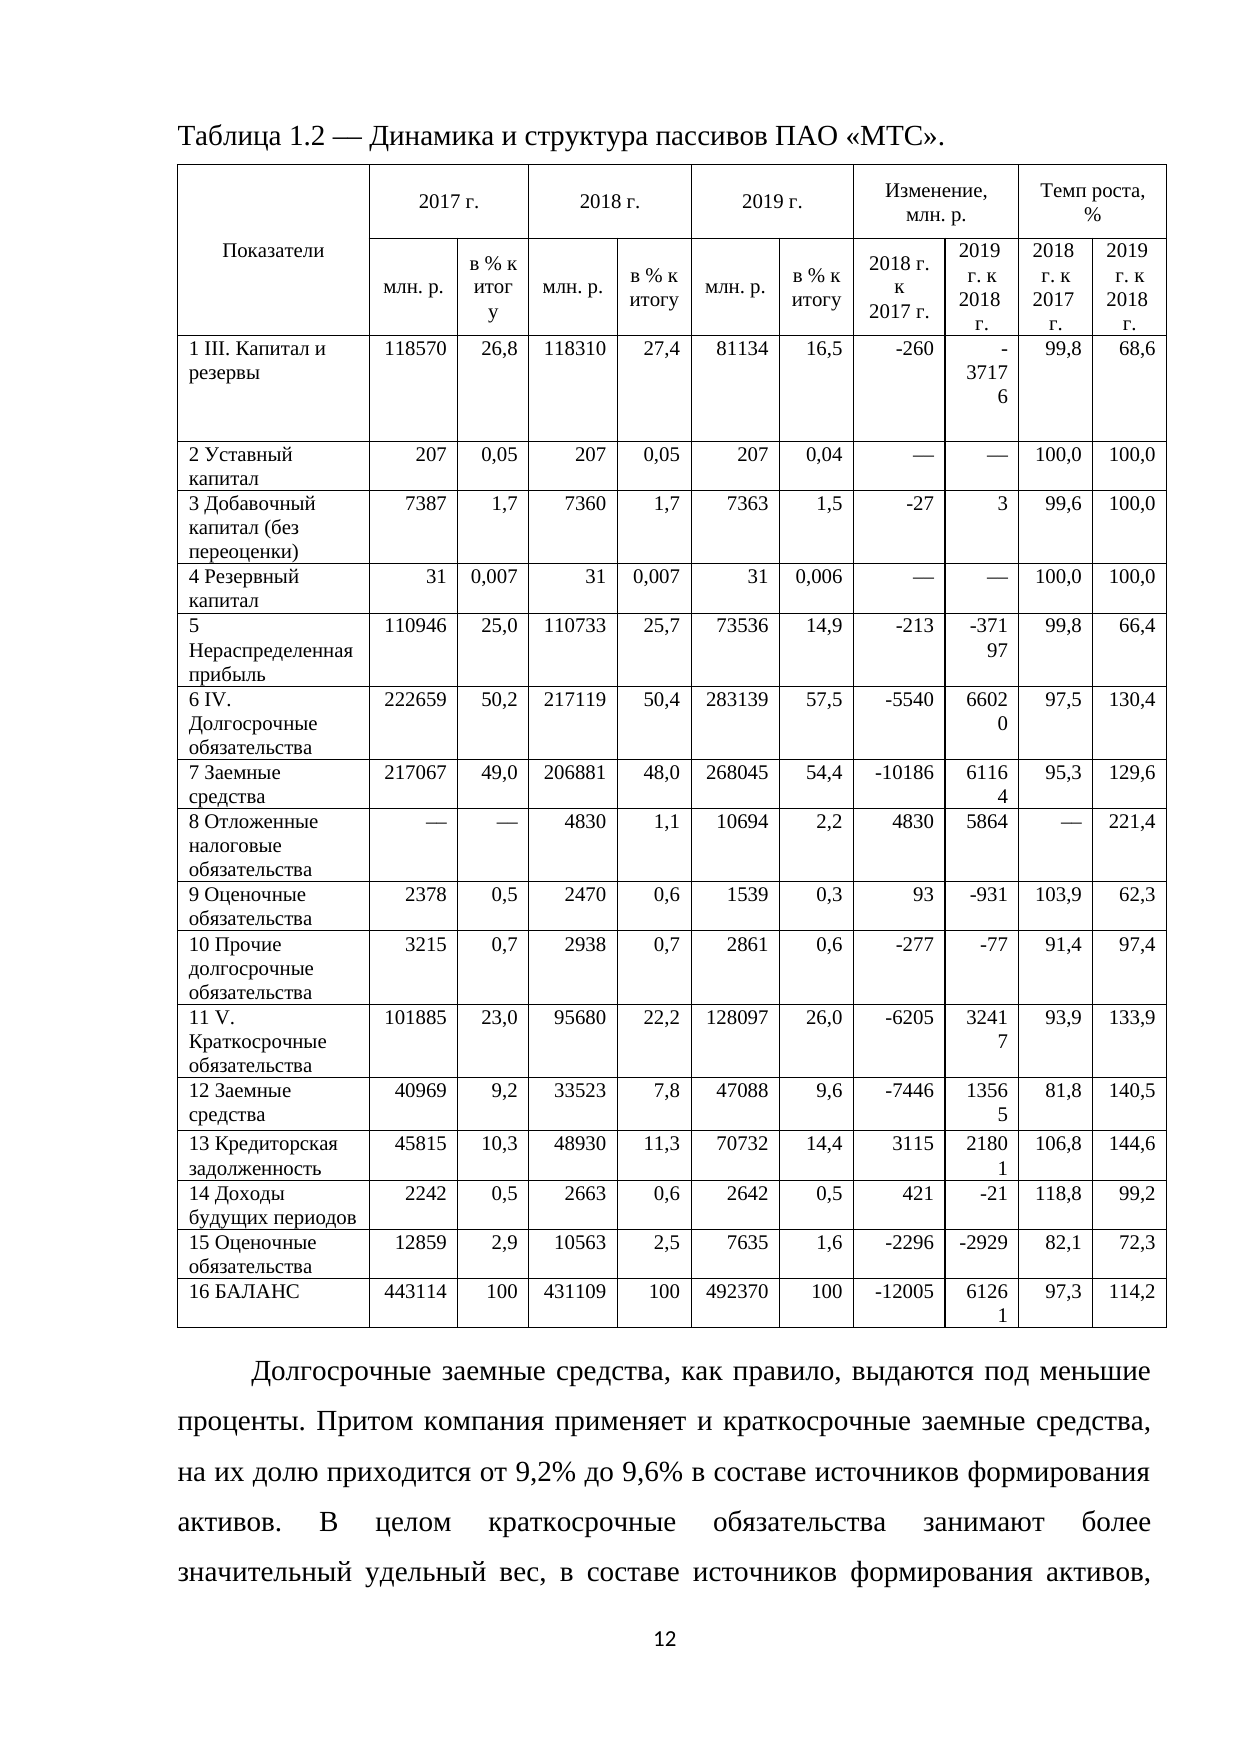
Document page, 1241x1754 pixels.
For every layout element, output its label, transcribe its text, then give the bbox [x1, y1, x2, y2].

table_cell 1,7 [618, 491, 691, 563]
table_cell 50,4 [618, 687, 691, 759]
table_cell 31 [370, 564, 457, 612]
table_cell 12859 [370, 1230, 457, 1278]
table_cell 82,1 [1019, 1230, 1092, 1278]
table_cell 81134 [692, 336, 779, 441]
table_cell 0,5 [780, 1181, 853, 1229]
table_cell 2938 [529, 931, 617, 1004]
table_cell 110733 [529, 614, 617, 686]
table_cell 2,5 [618, 1230, 691, 1278]
table_cell 95680 [529, 1005, 617, 1077]
table_cell 97,5 [1019, 687, 1092, 759]
table_cell 1,1 [618, 809, 691, 881]
table_header 2018 г. [529, 165, 691, 237]
table_cell 283139 [692, 687, 779, 759]
table_cell –– [854, 442, 944, 490]
table_cell 100,0 [1019, 564, 1092, 612]
table_cell 5864 [946, 809, 1018, 881]
table_cell 118310 [529, 336, 617, 441]
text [177, 1353, 1152, 1588]
table_cell 2019 г. к 2018 г. [1093, 239, 1166, 335]
table_cell 16,5 [780, 336, 853, 441]
table_cell 93 [854, 882, 944, 930]
table_cell 72,3 [1093, 1230, 1166, 1278]
table_cell 66020 [946, 687, 1018, 759]
table_cell 114,2 [1093, 1279, 1166, 1327]
table_cell 7387 [370, 491, 457, 563]
table_cell 129,6 [1093, 760, 1166, 808]
table_cell 3 Добавочный капитал (без переоценки) [178, 491, 369, 563]
table_cell 62,3 [1093, 882, 1166, 930]
table_cell 48,0 [618, 760, 691, 808]
table_cell 2,2 [780, 809, 853, 881]
table_cell 50,2 [458, 687, 528, 759]
table_cell 3 [946, 491, 1018, 563]
table_cell 100 [458, 1279, 528, 1327]
table_cell –– [370, 809, 457, 881]
table_cell 6 IV. Долгосрочные обязательства [178, 687, 369, 759]
table_cell 140,5 [1093, 1078, 1166, 1130]
table_cell -6205 [854, 1005, 944, 1077]
table_cell 14,4 [780, 1131, 853, 1179]
table_cell 23,0 [458, 1005, 528, 1077]
table_cell 1,5 [780, 491, 853, 563]
table_cell 21801 [946, 1131, 1018, 1179]
table_cell 54,4 [780, 760, 853, 808]
table_cell 9,6 [780, 1078, 853, 1130]
table_cell 10563 [529, 1230, 617, 1278]
table_cell 101885 [370, 1005, 457, 1077]
table_cell 14 Доходы будущих периодов [178, 1181, 369, 1229]
table_cell 0,7 [618, 931, 691, 1004]
table_cell 8 Отложенные налоговые обязательства [178, 809, 369, 881]
table_header Показатели [178, 165, 369, 335]
table_cell -7446 [854, 1078, 944, 1130]
table_cell 95,3 [1019, 760, 1092, 808]
table_cell 31 [692, 564, 779, 612]
table_cell 33523 [529, 1078, 617, 1130]
table_cell 3115 [854, 1131, 944, 1179]
table_cell 1,6 [780, 1230, 853, 1278]
table_cell 0,3 [780, 882, 853, 930]
table_cell 14,9 [780, 614, 853, 686]
table_cell 221,4 [1093, 809, 1166, 881]
table_cell 130,4 [1093, 687, 1166, 759]
table_cell 10694 [692, 809, 779, 881]
table_cell 1 III. Капитал и резервы [178, 336, 369, 441]
table_cell 431109 [529, 1279, 617, 1327]
table_cell 0,7 [458, 931, 528, 1004]
table_cell 48930 [529, 1131, 617, 1179]
table_cell 99,8 [1019, 336, 1092, 441]
table_cell -27 [854, 491, 944, 563]
table_cell 25,0 [458, 614, 528, 686]
table_cell 118,8 [1019, 1181, 1092, 1229]
table_cell 47088 [692, 1078, 779, 1130]
table_cell 49,0 [458, 760, 528, 808]
table_cell -371 97 [946, 614, 1018, 686]
table_cell 97,4 [1093, 931, 1166, 1004]
table_cell –– [946, 564, 1018, 612]
table_cell 2470 [529, 882, 617, 930]
table_cell 68,6 [1093, 336, 1166, 441]
table_cell –– [458, 809, 528, 881]
table_cell 2861 [692, 931, 779, 1004]
table_cell 421 [854, 1181, 944, 1229]
table_cell в % к итогу [618, 239, 691, 335]
table_cell 91,4 [1019, 931, 1092, 1004]
table_cell -12005 [854, 1279, 944, 1327]
table_cell 2378 [370, 882, 457, 930]
table_cell 99,2 [1093, 1181, 1166, 1229]
table_cell 2663 [529, 1181, 617, 1229]
table_cell -77 [946, 931, 1018, 1004]
table_cell 25,7 [618, 614, 691, 686]
table_cell -213 [854, 614, 944, 686]
table_cell 61261 [946, 1279, 1018, 1327]
table_cell 100,0 [1093, 491, 1166, 563]
table_cell 3215 [370, 931, 457, 1004]
table_cell 128097 [692, 1005, 779, 1077]
table_cell 110946 [370, 614, 457, 686]
table_cell млн. р. [692, 239, 779, 335]
table_cell 7363 [692, 491, 779, 563]
table_cell 45815 [370, 1131, 457, 1179]
table_cell 7 Заемные средства [178, 760, 369, 808]
table_cell 207 [529, 442, 617, 490]
table_cell -2296 [854, 1230, 944, 1278]
table_cell 2642 [692, 1181, 779, 1229]
table_cell 13565 [946, 1078, 1018, 1130]
table_cell 32417 [946, 1005, 1018, 1077]
table_header Темп роста, % [1019, 165, 1166, 237]
table_cell 97,3 [1019, 1279, 1092, 1327]
table_cell 0,5 [458, 1181, 528, 1229]
table_cell 2019 г. к 2018 г. [946, 239, 1018, 335]
table_cell 217067 [370, 760, 457, 808]
table_cell 7,8 [618, 1078, 691, 1130]
table_cell млн. р. [529, 239, 617, 335]
table_cell 0,05 [618, 442, 691, 490]
table_cell млн. р. [370, 239, 457, 335]
table_cell 217119 [529, 687, 617, 759]
table_cell 0,6 [618, 1181, 691, 1229]
table_cell 10 Прочие долгосрочные обязательства [178, 931, 369, 1004]
table_cell 40969 [370, 1078, 457, 1130]
table_header Изменение, млн. р. [854, 165, 1018, 237]
table_cell -260 [854, 336, 944, 441]
table_cell 144,6 [1093, 1131, 1166, 1179]
table_cell 100,0 [1093, 564, 1166, 612]
table_cell –– [854, 564, 944, 612]
table_cell 9 Оценочные обязательства [178, 882, 369, 930]
table_cell 0,007 [618, 564, 691, 612]
table_cell 443114 [370, 1279, 457, 1327]
table_cell в % к итогу [458, 239, 528, 335]
table_cell -2929 [946, 1230, 1018, 1278]
table_cell -5540 [854, 687, 944, 759]
table_cell 206881 [529, 760, 617, 808]
table_cell 61164 [946, 760, 1018, 808]
table_cell 100 [618, 1279, 691, 1327]
table_cell 0,006 [780, 564, 853, 612]
table_cell в % к итогу [780, 239, 853, 335]
table_cell 492370 [692, 1279, 779, 1327]
table_cell -277 [854, 931, 944, 1004]
table_cell 2 Уставный капитал [178, 442, 369, 490]
table_cell 0,007 [458, 564, 528, 612]
table_cell 4 Резервный капитал [178, 564, 369, 612]
table_cell 103,9 [1019, 882, 1092, 930]
table_cell 31 [529, 564, 617, 612]
table_cell 100,0 [1093, 442, 1166, 490]
table_cell 26,8 [458, 336, 528, 441]
table_cell 99,6 [1019, 491, 1092, 563]
table_cell 106,8 [1019, 1131, 1092, 1179]
table_cell 207 [370, 442, 457, 490]
table_cell 133,9 [1093, 1005, 1166, 1077]
table_cell 7360 [529, 491, 617, 563]
table_cell 99,8 [1019, 614, 1092, 686]
table_cell 7635 [692, 1230, 779, 1278]
table_cell 15 Оценочные обязательства [178, 1230, 369, 1278]
table_cell 2018 г.к 2017 г. [854, 239, 944, 335]
table_cell 100 [780, 1279, 853, 1327]
table_cell 9,2 [458, 1078, 528, 1130]
table_cell -931 [946, 882, 1018, 930]
table_cell -21 [946, 1181, 1018, 1229]
table_cell –– [1019, 809, 1092, 881]
table_cell 207 [692, 442, 779, 490]
table_cell 4830 [854, 809, 944, 881]
table_cell 13 Кредиторская задолженность [178, 1131, 369, 1179]
table_cell 1539 [692, 882, 779, 930]
table_cell 5 Нераспределенная прибыль [178, 614, 369, 686]
table_cell 1,7 [458, 491, 528, 563]
table_cell 118570 [370, 336, 457, 441]
table_cell 70732 [692, 1131, 779, 1179]
table_cell 22,2 [618, 1005, 691, 1077]
table_cell 73536 [692, 614, 779, 686]
table_cell 2,9 [458, 1230, 528, 1278]
table_cell 81,8 [1019, 1078, 1092, 1130]
table_cell 222659 [370, 687, 457, 759]
table_cell 0,5 [458, 882, 528, 930]
table_header 2017 г. [370, 165, 528, 237]
table_cell 0,05 [458, 442, 528, 490]
text Таблица 1.2 –– Динамика и структура пассивов ПАО «МТС». [177, 118, 1152, 152]
table_cell 11,3 [618, 1131, 691, 1179]
table_cell 2018 г. к 2017 г. [1019, 239, 1092, 335]
table_cell 57,5 [780, 687, 853, 759]
table_cell 11 V. Краткосрочные обязательства [178, 1005, 369, 1077]
table_cell 27,4 [618, 336, 691, 441]
table_cell -37176 [946, 336, 1018, 441]
table_cell 268045 [692, 760, 779, 808]
table_cell 93,9 [1019, 1005, 1092, 1077]
table_cell 10,3 [458, 1131, 528, 1179]
table_cell 2242 [370, 1181, 457, 1229]
table_cell 16 БАЛАНС [178, 1279, 369, 1327]
table_cell 66,4 [1093, 614, 1166, 686]
table_cell 0,6 [618, 882, 691, 930]
table_cell 0,04 [780, 442, 853, 490]
table_cell 4830 [529, 809, 617, 881]
table_cell 0,6 [780, 931, 853, 1004]
table_cell 100,0 [1019, 442, 1092, 490]
table_header 2019 г. [692, 165, 853, 237]
table_cell 12 Заемные средства [178, 1078, 369, 1130]
table_cell –– [946, 442, 1018, 490]
table_cell -10186 [854, 760, 944, 808]
table_cell 26,0 [780, 1005, 853, 1077]
